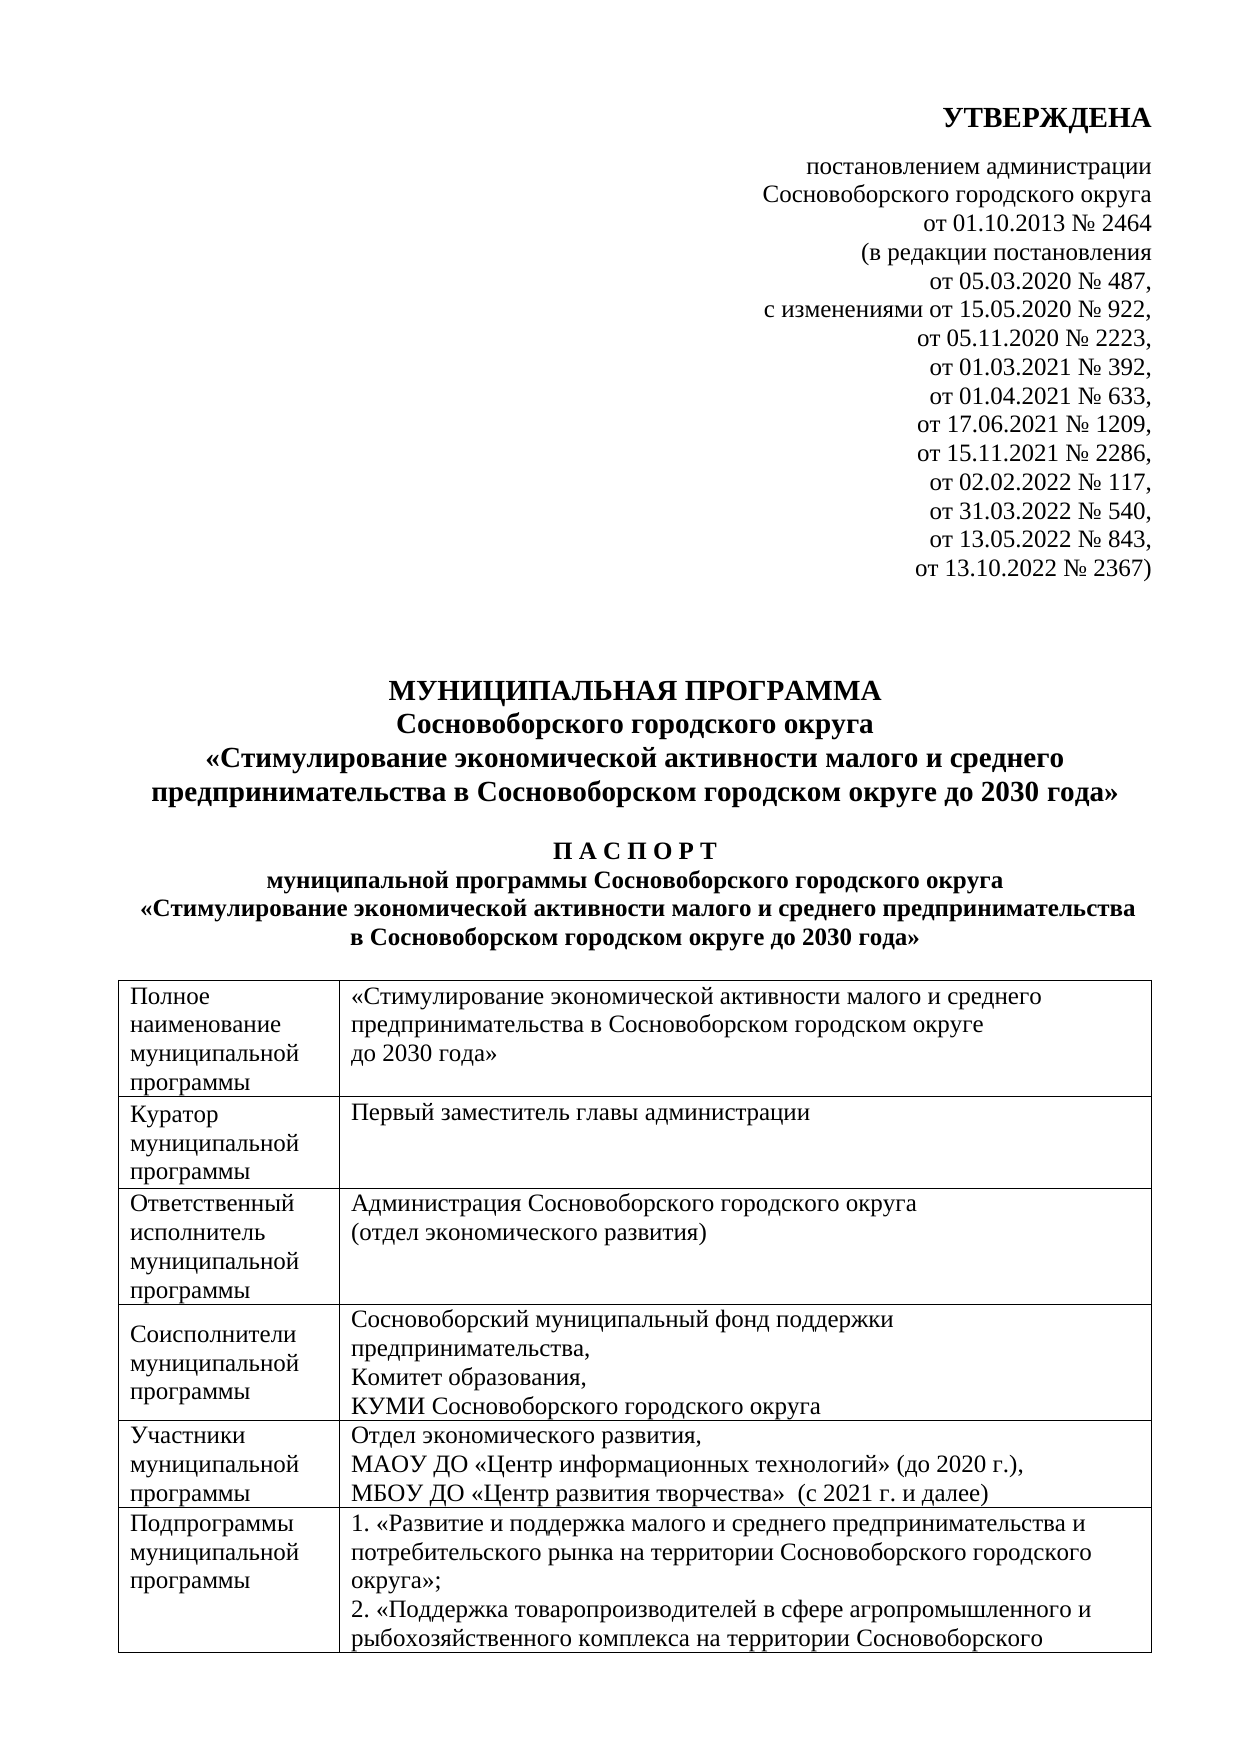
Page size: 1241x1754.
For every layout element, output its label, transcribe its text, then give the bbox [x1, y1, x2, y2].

text от 17.06.2021 № 1209, [118, 409, 1152, 438]
text от 01.10.2013 № 2464 [118, 208, 1152, 237]
text (в редакции постановления [118, 237, 1152, 266]
text от 01.04.2021 № 633, [118, 381, 1152, 409]
text от 31.03.2022 № 540, [118, 496, 1152, 524]
table_cell Ответственный исполнитель муниципальной программы [119, 1189, 339, 1303]
table_header «Стимулирование экономической активности малого и среднего предпринимательства в Сосновоборском городском округе до 2030 года» [340, 981, 1151, 1096]
table_cell Соисполнители муниципальной программы [119, 1305, 339, 1419]
text Муниципальная программа [118, 673, 1152, 707]
table_cell Куратор муниципальной программы [119, 1097, 339, 1187]
text Сосновоборского городского округа [118, 707, 1152, 740]
text от 15.11.2021 № 2286, [118, 438, 1152, 467]
text от 02.02.2022 № 117, [118, 467, 1152, 496]
table_cell Участники муниципальной программы [119, 1421, 339, 1507]
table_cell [119, 1508, 339, 1652]
text с изменениями от 15.05.2020 № 922, [118, 294, 1152, 323]
text постановлением администрации [643, 151, 1152, 179]
text от 01.03.2021 № 392, [118, 352, 1152, 381]
text от 05.11.2020 № 2223, [118, 323, 1152, 352]
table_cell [340, 1508, 1151, 1652]
text муниципальной программы Сосновоборского городского округа [118, 865, 1152, 893]
text Сосновоборского городского округа [643, 179, 1152, 208]
table_header Полное наименование муниципальной программы [119, 981, 339, 1096]
text от 13.10.2022 № 2367) [118, 553, 1152, 582]
text в Сосновоборском городском округе до 2030 года» [118, 922, 1152, 951]
table_cell Отдел экономического развития, МАОУ ДО «Центр информационных технологий» (до 2020 г.), МБОУ ДО «Центр развития творчества» (с 2021 г. и далее) [340, 1421, 1151, 1507]
text «Стимулирование экономической активности малого и среднего предпринимательства в Сосновоборском городском округе до 2030 года» [118, 740, 1152, 807]
text от 13.05.2022 № 843, [118, 524, 1152, 553]
text «Стимулирование экономической активности малого и среднего предпринимательства [118, 893, 1152, 922]
table_cell Первый заместитель главы администрации [340, 1097, 1151, 1187]
text П А С П О Р Т [118, 836, 1152, 865]
table_cell Сосновоборский муниципальный фонд поддержки предпринимательства, Комитет образования, КУМИ Сосновоборского городского округа [340, 1305, 1151, 1419]
text от 05.03.2020 № 487, [118, 266, 1152, 294]
text утвержденА [643, 100, 1152, 134]
table_cell Администрация Сосновоборского городского округа (отдел экономического развития) [340, 1189, 1151, 1303]
